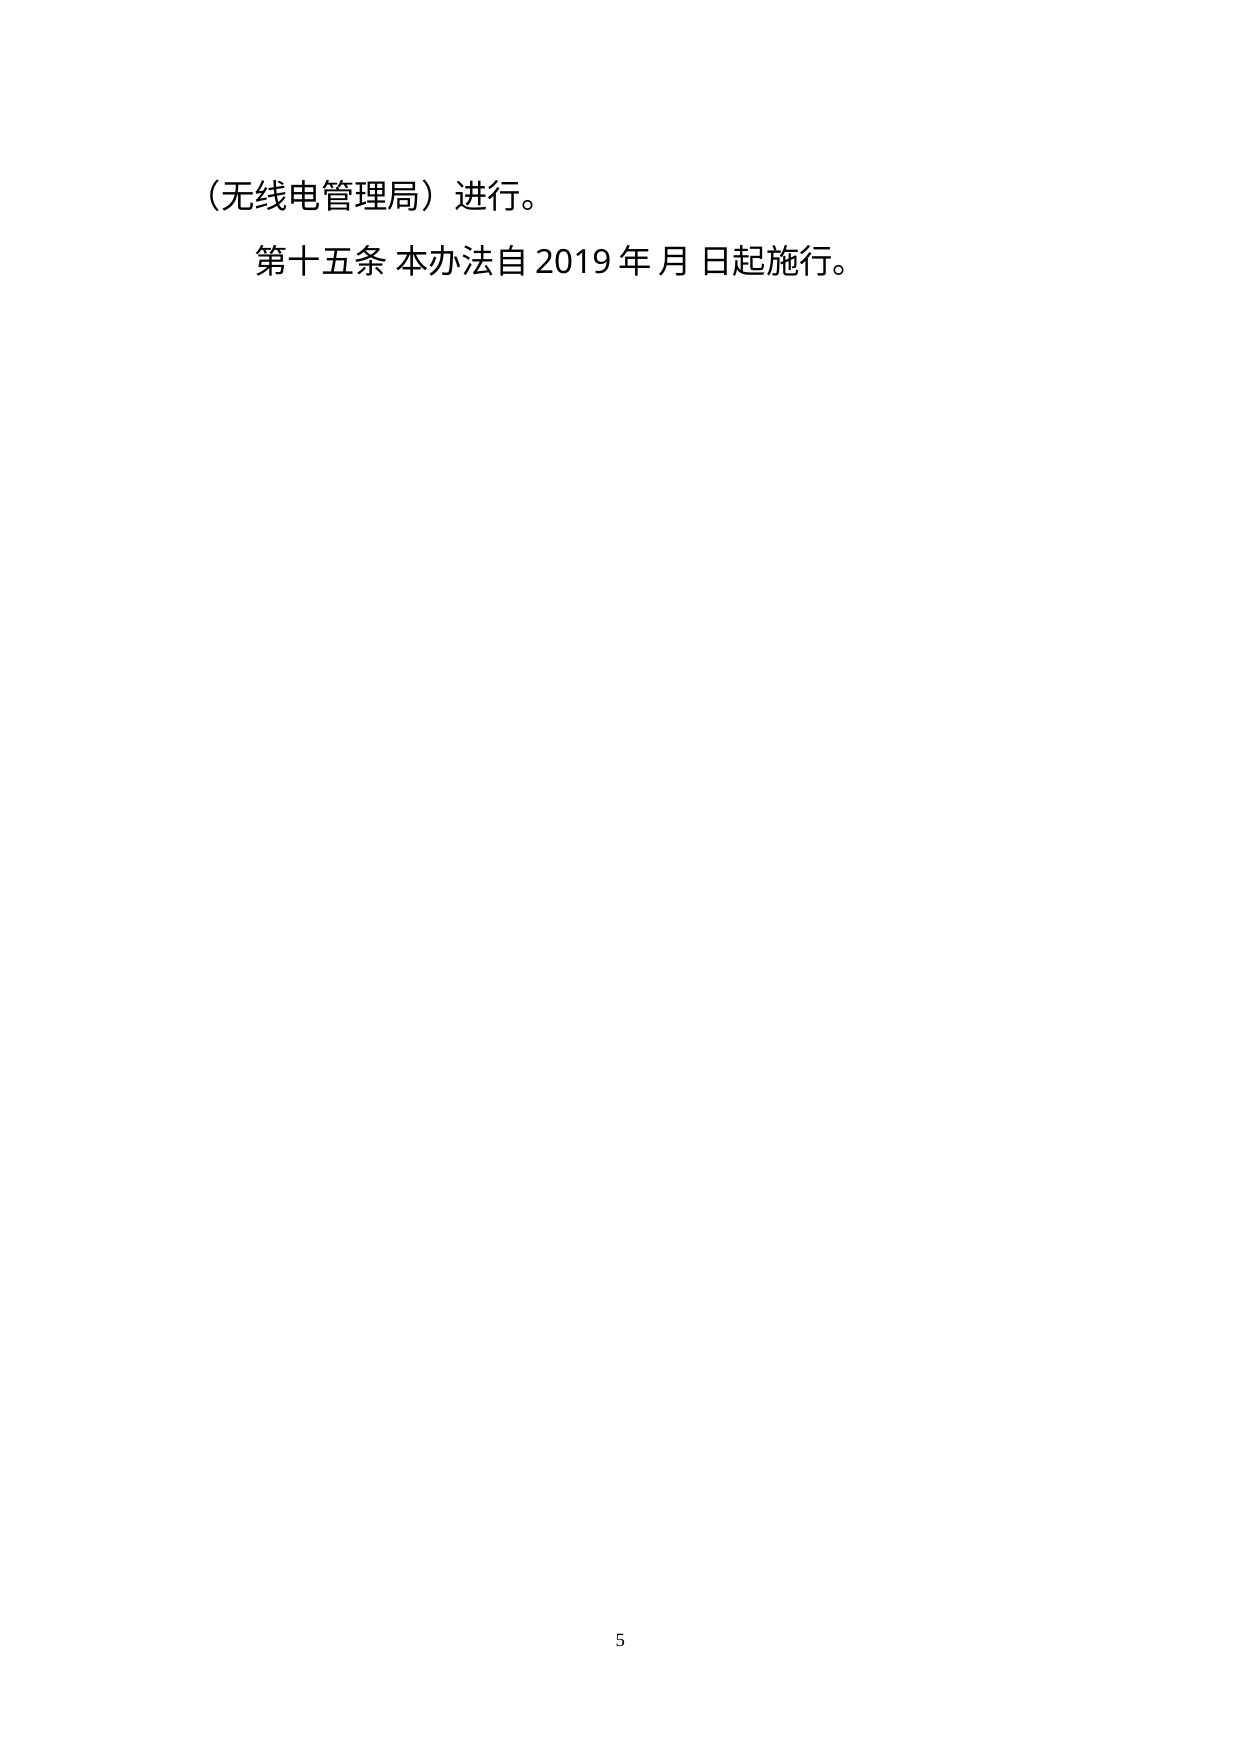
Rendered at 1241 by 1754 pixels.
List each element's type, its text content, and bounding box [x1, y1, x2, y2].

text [187, 162, 1053, 227]
text 第十五条 本办法自2019年 月 日起施行。 [187, 227, 1053, 292]
